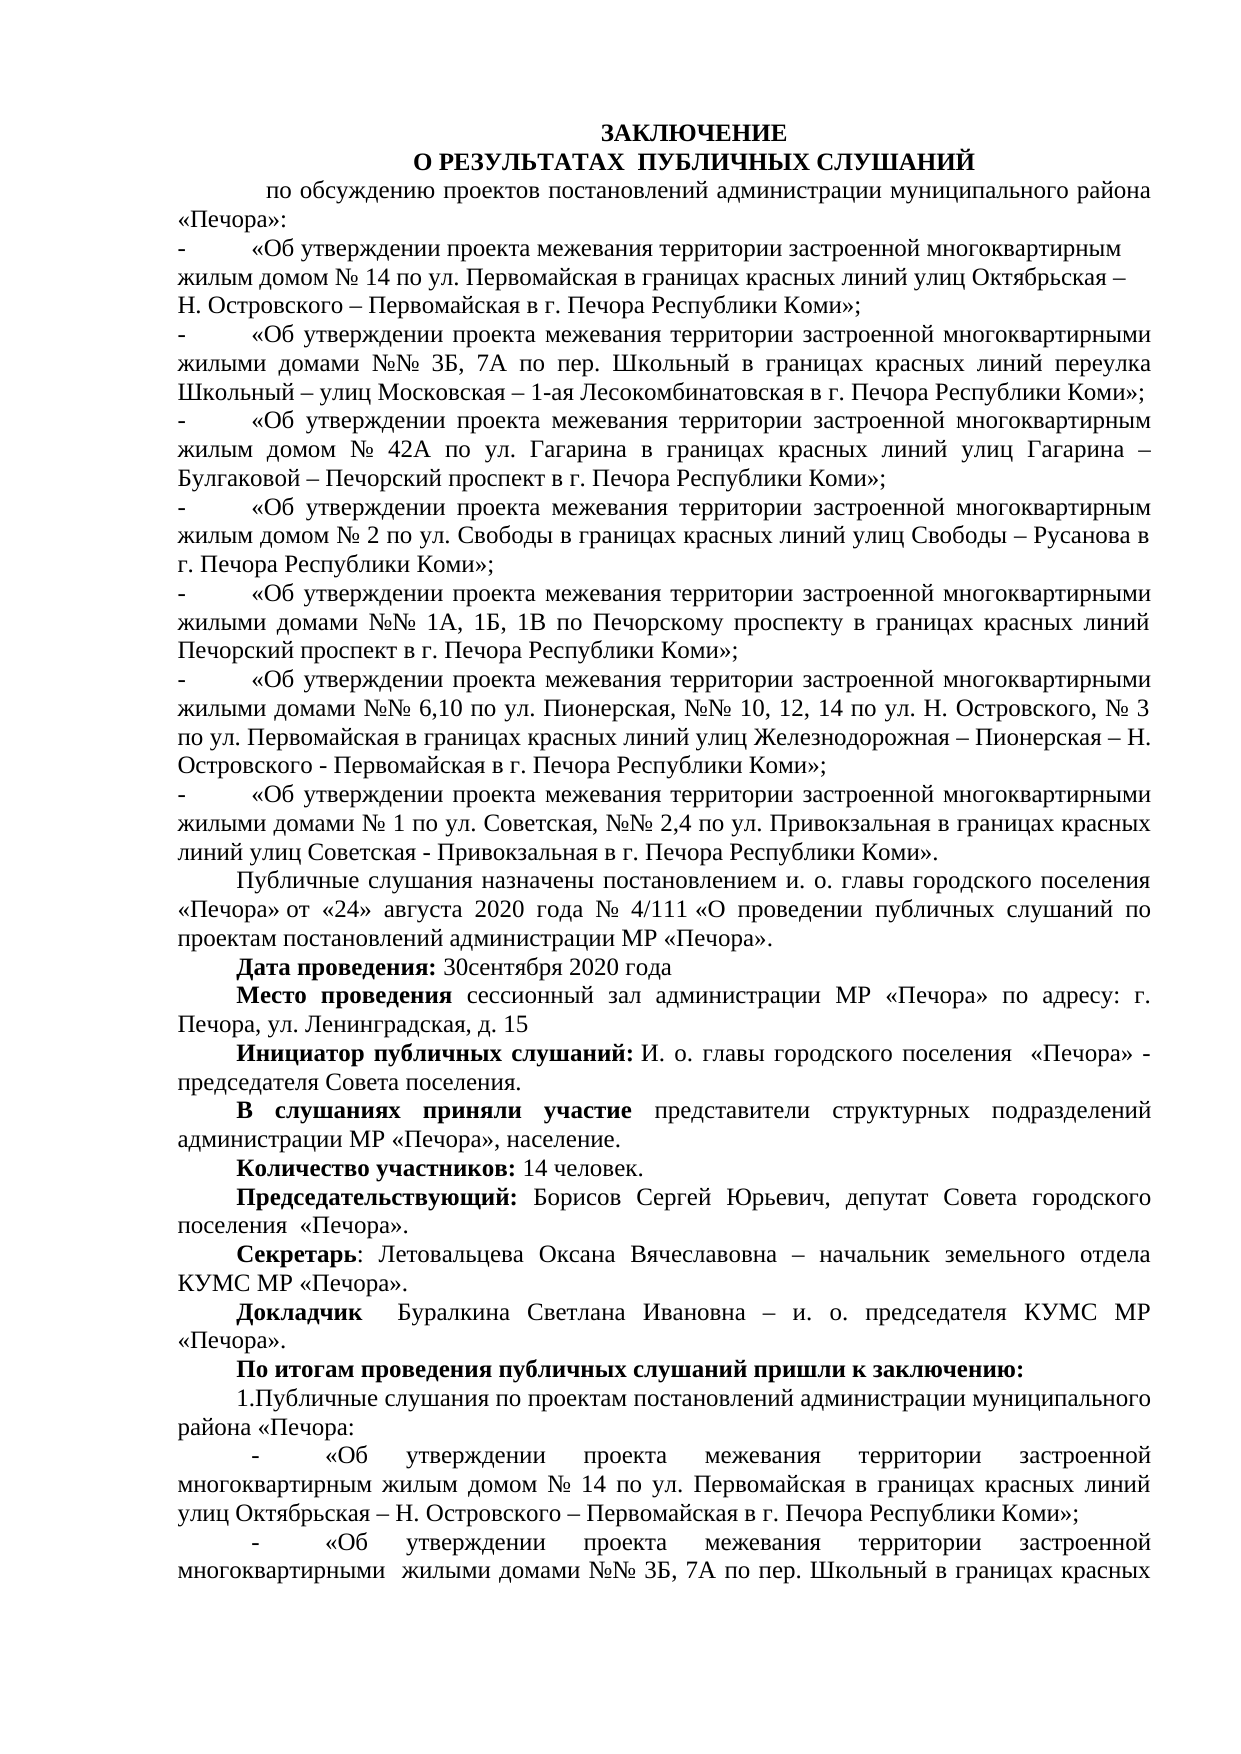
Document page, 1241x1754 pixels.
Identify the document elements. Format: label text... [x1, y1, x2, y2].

text - «Об утверждении проекта межевания территории застроенной многоквартирными жилыми домами №№ 6,10 по ул. Пионерская, №№ 10, 12, 14 по ул. Н. Островского, № 3 по ул. Первомайская в границах красных линий улиц Железнодорожная – Пионерская – Н. Островского - Первомайская в г. Печора Республики Коми»; [177, 664, 1152, 779]
text ЗАКЛЮЧЕНИЕ [177, 118, 1152, 147]
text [177, 1527, 1152, 1584]
text Количество участников: 14 человек. [177, 1153, 1152, 1182]
text В слушаниях приняли участие представители структурных подразделений администрации МР «Печора», население. [177, 1096, 1152, 1153]
text - «Об утверждении проекта межевания территории застроенной многоквартирным жилым домом № 2 по ул. Свободы в границах красных линий улиц Свободы – Русанова в г. Печора Республики Коми»; [177, 492, 1152, 578]
text Докладчик Буралкина Светлана Ивановна – и. о. председателя КУМС МР «Печора». [177, 1297, 1152, 1354]
text О РЕЗУЛЬТАТАХ ПУБЛИЧНЫХ СЛУШАНИЙ [177, 147, 1152, 176]
text по обсуждению проектов постановлений администрации муниципального района «Печора»: [177, 176, 1152, 233]
text Председательствующий: Борисов Сергей Юрьевич, депутат Совета городского поселения «Печора». [177, 1182, 1152, 1239]
text 1.Публичные слушания по проектам постановлений администрации муниципального района «Печора: [177, 1383, 1152, 1441]
text Место проведения сессионный зал администрации МР «Печора» по адресу: г. Печора, ул. Ленинградская, д. 15 [177, 981, 1152, 1038]
text - «Об утверждении проекта межевания территории застроенной многоквартирными жилыми домами №№ 1А, 1Б, 1В по Печорскому проспекту в границах красных линий Печорский проспект в г. Печора Республики Коми»; [177, 578, 1152, 664]
text Дата проведения: 30сентября 2020 года [177, 952, 1152, 981]
text Публичные слушания назначены постановлением и. о. главы городского поселения «Печора» от «24» августа 2020 года № 4/111 «О проведении публичных слушаний по проектам постановлений администрации МР «Печора». [177, 866, 1152, 952]
text Инициатор публичных слушаний: И. о. главы городского поселения «Печора» - председателя Совета поселения. [177, 1038, 1152, 1096]
text Секретарь: Летовальцева Оксана Вячеславовна – начальник земельного отдела КУМС МР «Печора». [177, 1239, 1152, 1297]
text По итогам проведения публичных слушаний пришли к заключению: [177, 1354, 1152, 1383]
text - «Об утверждении проекта межевания территории застроенной многоквартирным жилым домом № 42А по ул. Гагарина в границах красных линий улиц Гагарина – Булгаковой – Печорский проспект в г. Печора Республики Коми»; [177, 406, 1152, 492]
text - «Об утверждении проекта межевания территории застроенной многоквартирным жилым домом № 14 по ул. Первомайская в границах красных линий улиц Октябрьская – Н. Островского – Первомайская в г. Печора Республики Коми»; [177, 233, 1152, 319]
text - «Об утверждении проекта межевания территории застроенной многоквартирными жилыми домами № 1 по ул. Советская, №№ 2,4 по ул. Привокзальная в границах красных линий улиц Советская - Привокзальная в г. Печора Республики Коми». [177, 779, 1152, 866]
text - «Об утверждении проекта межевания территории застроенной многоквартирным жилым домом № 14 по ул. Первомайская в границах красных линий улиц Октябрьская – Н. Островского – Первомайская в г. Печора Республики Коми»; [177, 1441, 1152, 1527]
